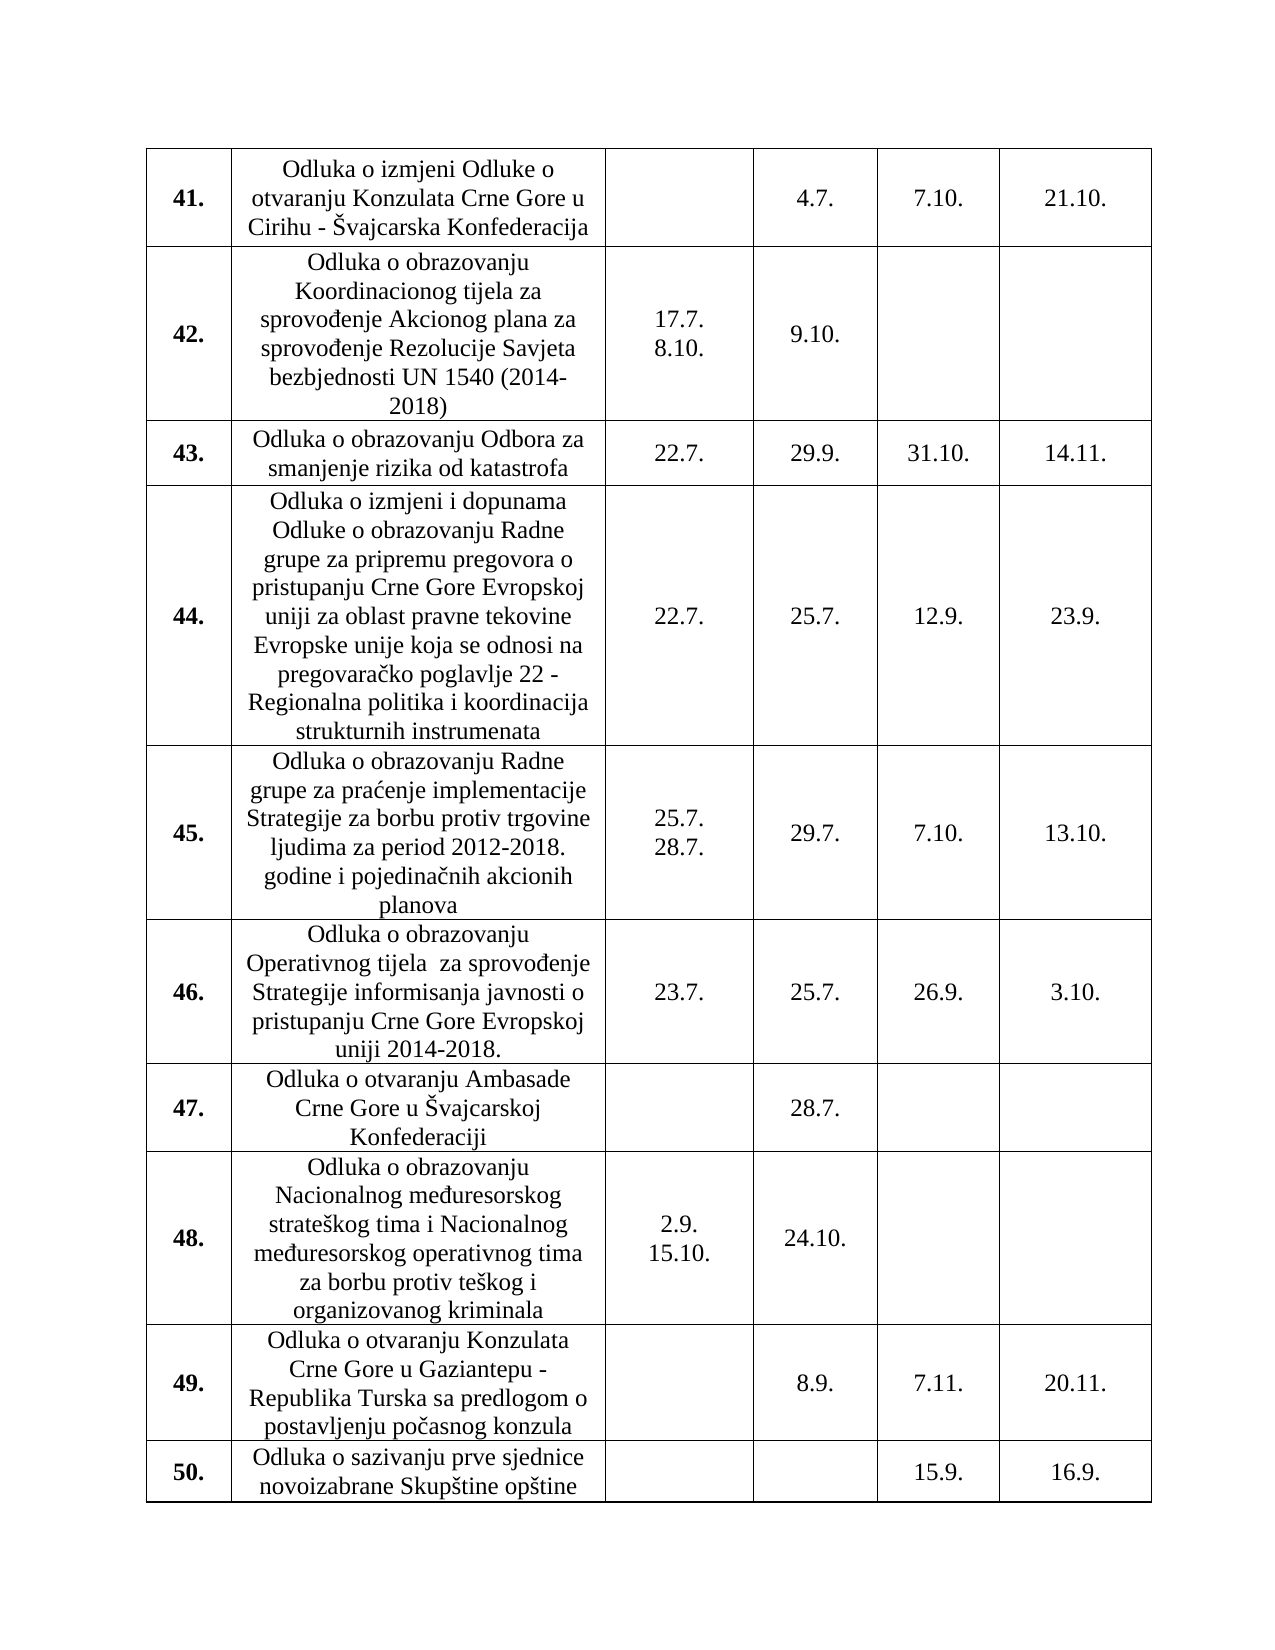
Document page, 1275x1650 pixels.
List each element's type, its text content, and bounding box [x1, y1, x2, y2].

table_cell 41. [147, 149, 231, 246]
table_cell 7.10. [878, 746, 999, 918]
table_cell Odluka o izmjeni i dopunama Odluke o obrazovanju Radne grupe za pripremu pregovora o pristupanju Crne Gore Evropskoj uniji za oblast pravne tekovine Evropske unije koja se odnosi na pregovaračko poglavlje 22 - Regionalna politika i koordinacija strukturnih instrumenata [232, 486, 605, 745]
table_cell Odluka o obrazovanju Operativnog tijela za sprovođenje Strategije informisanja javnosti o pristupanju Crne Gore Evropskoj uniji 2014-2018. [232, 920, 605, 1063]
table_cell 20.11. [1000, 1325, 1151, 1440]
table_cell 46. [147, 920, 231, 1063]
table_cell 22.7. [606, 486, 753, 745]
table_cell [1000, 1064, 1151, 1151]
table_cell 2.9. 15.10. [606, 1152, 753, 1324]
table_cell 48. [147, 1152, 231, 1324]
table_cell 47. [147, 1064, 231, 1151]
table_cell [878, 1064, 999, 1151]
table_cell [606, 1325, 753, 1440]
table_cell [754, 1441, 877, 1501]
table_cell 31.10. [878, 421, 999, 485]
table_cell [232, 1441, 605, 1501]
table_cell Odluka o obrazovanju Nacionalnog međuresorskog strateškog tima i Nacionalnog međuresorskog operativnog tima za borbu protiv teškog i organizovanog kriminala [232, 1152, 605, 1324]
table_cell 17.7. 8.10. [606, 247, 753, 419]
table_cell 7.10. [878, 149, 999, 246]
table_cell [606, 149, 753, 246]
table_cell 50. [147, 1441, 231, 1501]
table_cell [606, 1064, 753, 1151]
table_cell [878, 247, 999, 419]
table_cell 22.7. [606, 421, 753, 485]
table_cell 8.9. [754, 1325, 877, 1440]
table_cell 25.7. [754, 920, 877, 1063]
table_cell 43. [147, 421, 231, 485]
table_cell Odluka o otvaranju Ambasade Crne Gore u Švajcarskoj Konfederaciji [232, 1064, 605, 1151]
table_cell Odluka o obrazovanju Radne grupe za praćenje implementacije Strategije za borbu protiv trgovine ljudima za period 2012-2018. godine i pojedinačnih akcionih planova [232, 746, 605, 918]
table_cell 29.7. [754, 746, 877, 918]
table_cell 44. [147, 486, 231, 745]
table_cell 42. [147, 247, 231, 419]
table_cell 49. [147, 1325, 231, 1440]
table_cell 3.10. [1000, 920, 1151, 1063]
table_cell 9.10. [754, 247, 877, 419]
table_cell 13.10. [1000, 746, 1151, 918]
table_cell 45. [147, 746, 231, 918]
table_cell 29.9. [754, 421, 877, 485]
table_cell 23.7. [606, 920, 753, 1063]
table_cell 24.10. [754, 1152, 877, 1324]
table_cell 21.10. [1000, 149, 1151, 246]
table_cell Odluka o izmjeni Odluke o otvaranju Konzulata Crne Gore u Cirihu - Švajcarska Konfederacija [232, 149, 605, 246]
table_cell Odluka o obrazovanju Koordinacionog tijela za sprovođenje Akcionog plana za sprovođenje Rezolucije Savjeta bezbjednosti UN 1540 (2014-2018) [232, 247, 605, 419]
table_cell 25.7. 28.7. [606, 746, 753, 918]
table_cell Odluka o obrazovanju Odbora za smanjenje rizika od katastrofa [232, 421, 605, 485]
table_cell [606, 1441, 753, 1501]
table_cell 15.9. [878, 1441, 999, 1501]
table_cell Odluka o otvaranju Konzulata Crne Gore u Gaziantepu - Republika Turska sa predlogom o postavljenju počasnog konzula [232, 1325, 605, 1440]
table_cell 23.9. [1000, 486, 1151, 745]
table_cell [878, 1152, 999, 1324]
table_cell [1000, 1152, 1151, 1324]
table_cell 28.7. [754, 1064, 877, 1151]
table_cell 26.9. [878, 920, 999, 1063]
table_cell 4.7. [754, 149, 877, 246]
table_cell 7.11. [878, 1325, 999, 1440]
table_cell [1000, 247, 1151, 419]
table_cell 12.9. [878, 486, 999, 745]
table_cell 25.7. [754, 486, 877, 745]
table_cell 14.11. [1000, 421, 1151, 485]
table_cell 16.9. [1000, 1441, 1151, 1501]
